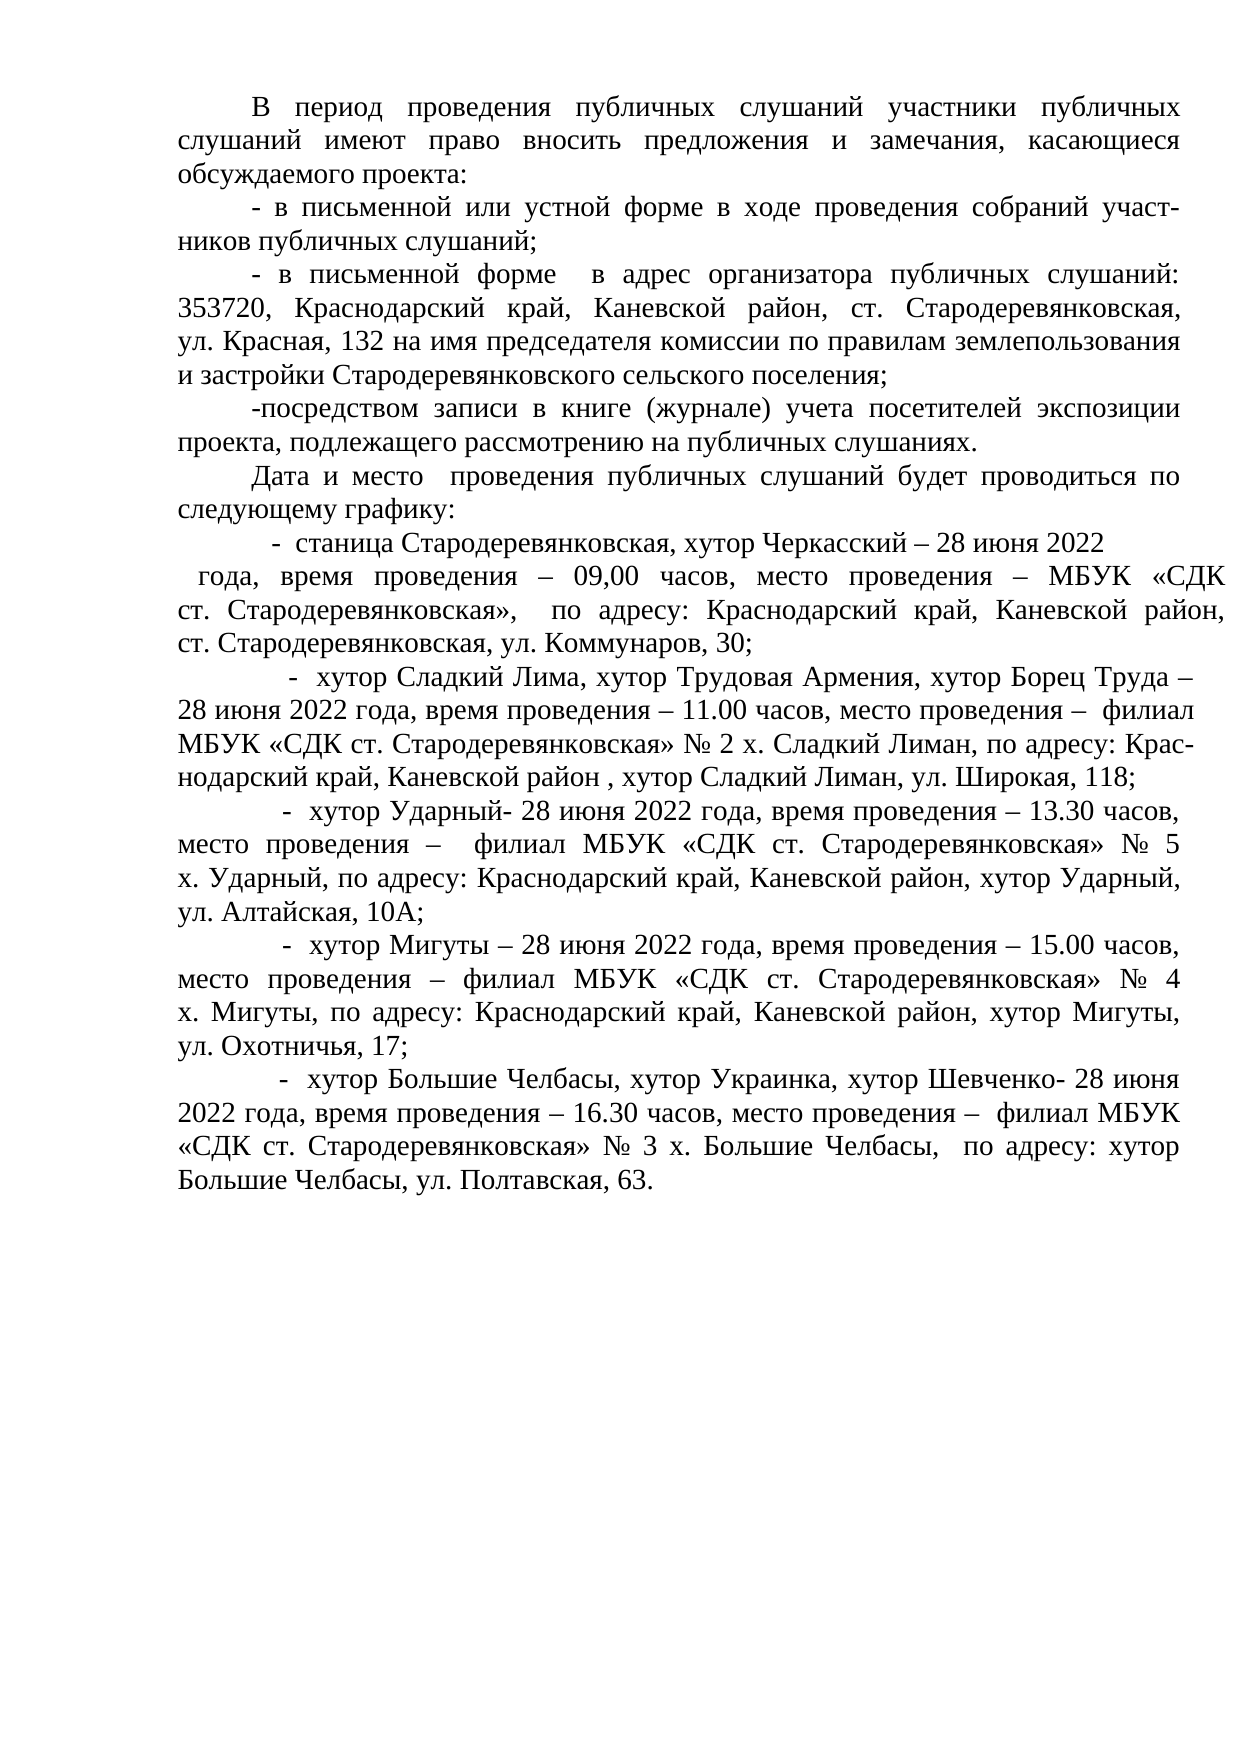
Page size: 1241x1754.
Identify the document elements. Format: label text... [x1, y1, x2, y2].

text - в письменной форме в адрес организатора публичных слушаний: 353720, Краснодарский край, Каневской район, ст. Стародеревянковская, ул. Красная, 132 на имя председателя комиссии по правилам землепользования и застройки Стародеревянковского сельского поселения; [177, 256, 1181, 391]
text года, время проведения – 09,00 часов, место проведения – МБУК «СДК ст. Стародеревянковская», по адресу: Краснодарский край, Каневской район, ст. Стародеревянковская, ул. Коммунаров, 30; [177, 558, 1226, 659]
text - хутор Ударный- 28 июня 2022 года, время проведения – 13.30 часов, место проведения – филиал МБУК «СДК ст. Стародеревянковская» № 5 х. Ударный, по адресу: Краснодарский край, Каневской район, хутор Ударный, ул. Алтайская, 10А; [177, 793, 1181, 927]
text - хутор Большие Челбасы, хутор Украинка, хутор Шевченко- 28 июня 2022 года, время проведения – 16.30 часов, место проведения – филиал МБУК «СДК ст. Стародеревянковская» № 3 х. Большие Челбасы, по адресу: хутор Большие Челбасы, ул. Полтавская, 63. [177, 1061, 1181, 1196]
text - в письменной или устной форме в ходе проведения собраний участ-ников публичных слушаний; [177, 189, 1181, 256]
text -посредством записи в книге (журнале) учета посетителей экспозиции проекта, подлежащего рассмотрению на публичных слушаниях. [177, 391, 1181, 458]
text - хутор Сладкий Лима, хутор Трудовая Армения, хутор Борец Труда – 28 июня 2022 года, время проведения – 11.00 часов, место проведения – филиал МБУК «СДК ст. Стародеревянковская» № 2 х. Сладкий Лиман, по адресу: Крас-нодарский край, Каневской район , хутор Сладкий Лиман, ул. Широкая, 118; [177, 659, 1196, 793]
text В период проведения публичных слушаний участники публичных слушаний имеют право вносить предложения и замечания, касающиеся обсуждаемого проекта: [177, 89, 1181, 189]
text - станица Стародеревянковская, хутор Черкасский – 28 июня 2022 [271, 525, 1196, 558]
text - хутор Мигуты – 28 июня 2022 года, время проведения – 15.00 часов, место проведения – филиал МБУК «СДК ст. Стародеревянковская» № 4 х. Мигуты, по адресу: Краснодарский край, Каневской район, хутор Мигуты, ул. Охотничья, 17; [177, 927, 1181, 1061]
text Дата и место проведения публичных слушаний будет проводиться по следующему графику: [177, 458, 1181, 525]
